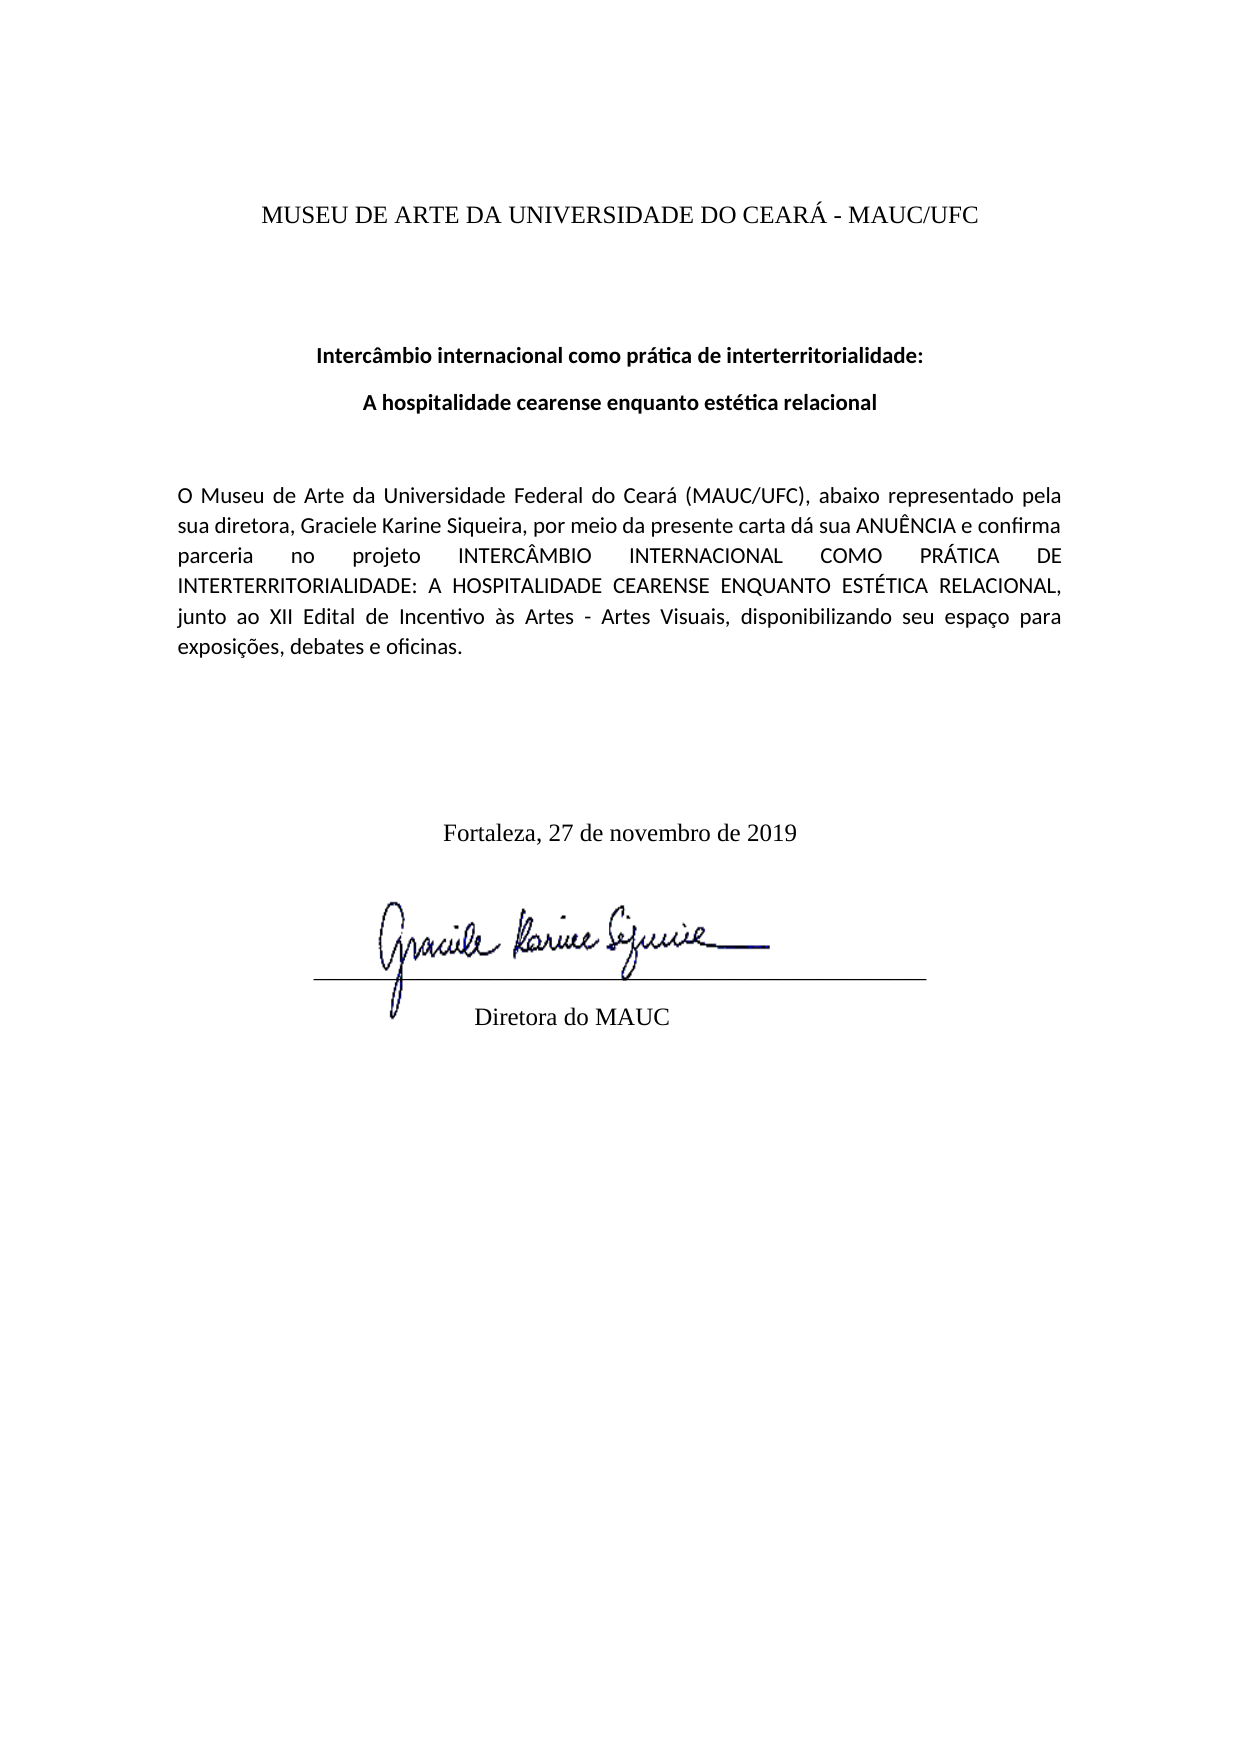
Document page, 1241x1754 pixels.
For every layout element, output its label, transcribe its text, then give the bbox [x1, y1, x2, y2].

picture [354, 849, 796, 979]
text MUSEU DE ARTE DA UNIVERSIDADE DO CEARÁ - MAUC/UFC [177, 200, 1063, 229]
text A hospitalidade cearense enquanto estética relacional [177, 388, 1063, 416]
text Intercâmbio internacional como prática de interterritorialidade: [177, 341, 1063, 369]
text O Museu de Arte da Universidade Federal do Ceará (MAUC/UFC), abaixo representado pela sua diretora, Graciele Karine Siqueira, por meio da presente carta dá sua ANUÊNCIA e confirma parceria no projeto INTERCÂMBIO INTERNACIONAL COMO PRÁTICA DE INTERTERRITORIALIDADE: A HOSPITALIDADE CEARENSE ENQUANTO ESTÉTICA RELACIONAL, junto ao XII Edital de Incentivo às Artes - Artes Visuais, disponibilizando seu espaço para exposições, debates e oficinas. [177, 481, 1063, 660]
text Fortaleza, 27 de novembro de 2019 [177, 818, 1063, 847]
picture [354, 980, 796, 1056]
